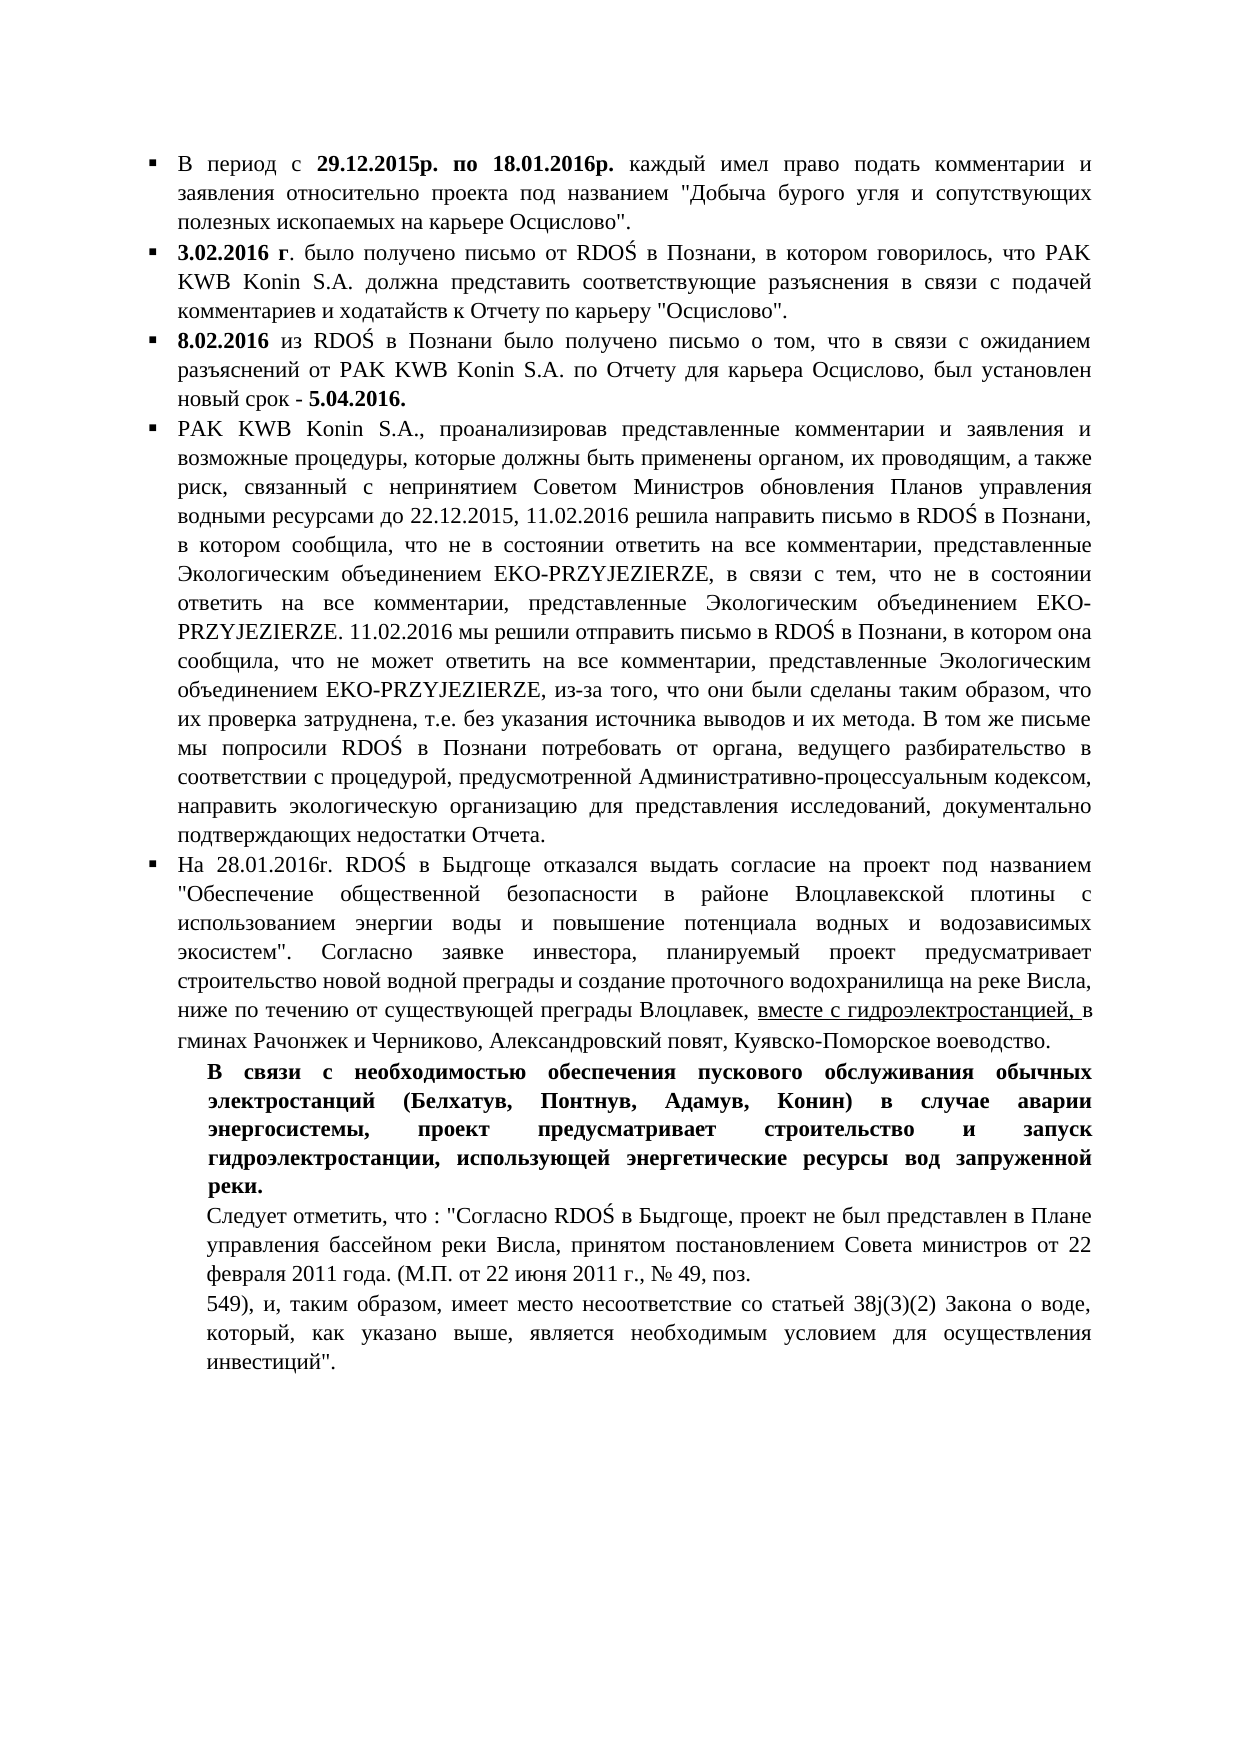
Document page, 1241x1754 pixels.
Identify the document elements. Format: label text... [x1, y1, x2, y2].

text Следует отметить, что : "Согласно RDOŚ в Быдгоще, проект не был представлен в Плане управления бассейном реки Висла, принятом постановлением Совета министров от 22 февраля 2011 года. (М.П. от 22 июня 2011 г., № 49, поз. [206, 1202, 1093, 1286]
text 549), и, таким образом, имеет место несоответствие со статьей 38j(3)(2) Закона о воде, который, как указано выше, является необходимым условием для осуществления инвестиций". [206, 1290, 1093, 1375]
list На 28.01.2016r. RDOŚ в Быдгоще отказался выдать согласие на проект под названием "Обеспечение общественной безопасности в районе Влоцлавекской плотины с использованием энергии воды и повышение потенциала водных и водозависимых экосистем". Согласно заявке инвестора, планируемый проект предусматривает строительство новой водной преграды и создание проточного водохранилища на реке Висла, ниже по течению от существующей преграды Влоцлавек, вместе с гидроэлектростанцией, в гминах Рачонжек и Черниково, Александровский повят, Куявско-Поморское воеводство. [147, 851, 1093, 1054]
text В связи с необходимостью обеспечения пускового обслуживания обычных электростанций (Белхатув, Понтнув, Адамув, Конин) в случае аварии энергосистемы, проект предусматривает строительство и запуск гидроэлектростанции, использующей энергетические ресурсы вод запруженной реки. [207, 1058, 1093, 1198]
list В период с 29.12.2015р. по 18.01.2016р. каждый имел право подать комментарии и заявления относительно проекта под названием "Добыча бурого угля и сопутствующих полезных ископаемых на карьере Осцислово". [147, 151, 1093, 235]
list PAK KWB Konin S.A., проанализировав представленные комментарии и заявления и возможные процедуры, которые должны быть применены органом, их проводящим, а также риск, связанный с непринятием Советом Министров обновления Планов управления водными ресурсами до 22.12.2015, 11.02.2016 решила направить письмо в RDOŚ в Познани, в котором сообщила, что не в состоянии ответить на все комментарии, представленные Экологическим объединением EKO-PRZYJEZIERZE, в связи с тем, что не в состоянии ответить на все комментарии, представленные Экологическим объединением EKO-PRZYJEZIERZE. 11.02.2016 мы решили отправить письмо в RDOŚ в Познани, в котором она сообщила, что не может ответить на все комментарии, представленные Экологическим объединением EKO-PRZYJEZIERZE, из-за того, что они были сделаны таким образом, что их проверка затруднена, т.е. без указания источника выводов и их метода. В том же письме мы попросили RDOŚ в Познани потребовать от органа, ведущего разбирательство в соответствии с процедурой, предусмотренной Административно-процессуальным кодексом, направить экологическую организацию для представления исследований, документально подтверждающих недостатки Отчета. [147, 416, 1093, 847]
list 3.02.2016 г. было получено письмо от RDOŚ в Познани, в котором говорилось, что PAK KWB Konin S.A. должна представить соответствующие разъяснения в связи с подачей комментариев и ходатайств к Отчету по карьеру "Осцислово". [147, 239, 1093, 323]
list 8.02.2016 из RDOŚ в Познани было получено письмо о том, что в связи с ожиданием разъяснений от PAK KWB Konin S.A. по Отчету для карьера Осцислово, был установлен новый срок - 5.04.2016. [147, 327, 1093, 411]
